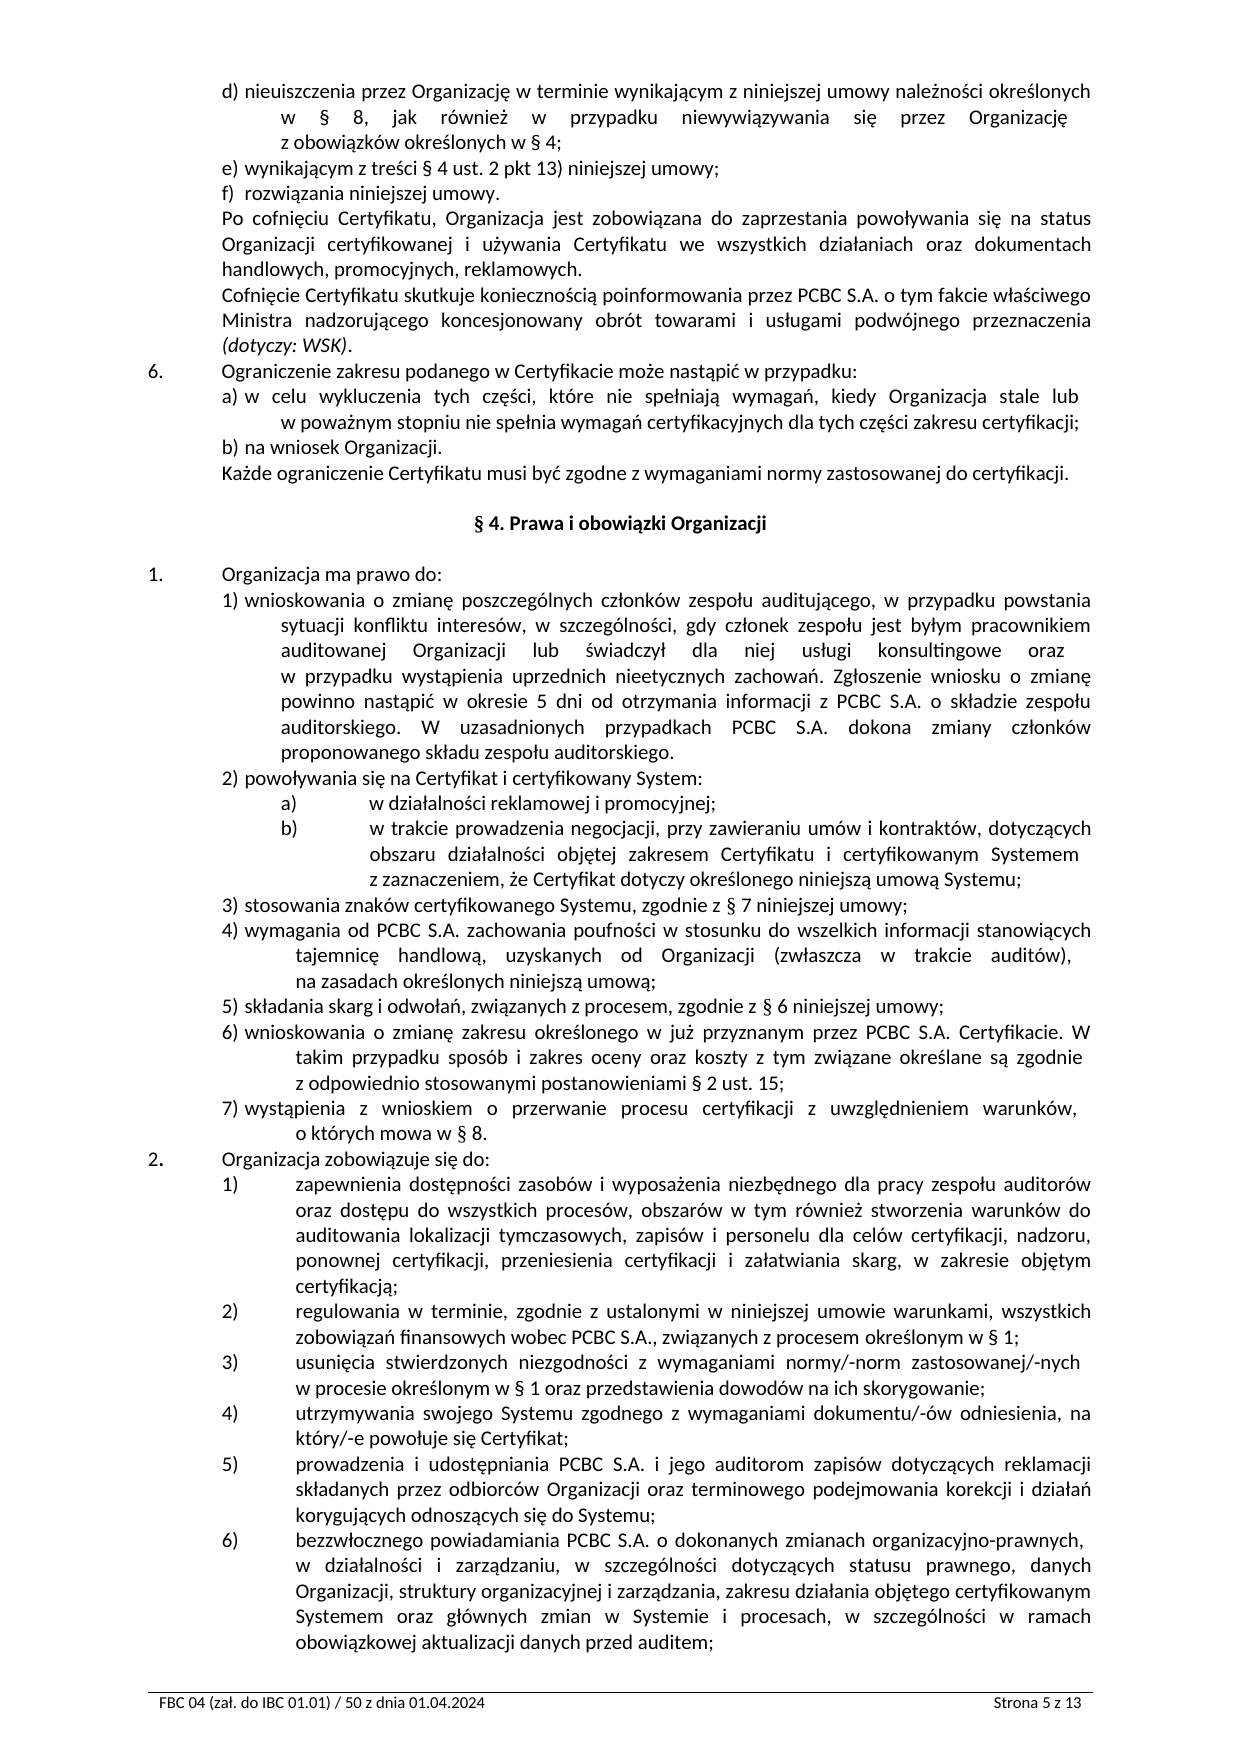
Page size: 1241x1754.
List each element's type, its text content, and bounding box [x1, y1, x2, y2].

list rozwiązania niniejszej umowy. [222, 180, 1092, 206]
list powoływania się na Certyfikat i certyfikowany System: [222, 765, 1092, 790]
list regulowania w terminie, zgodnie z ustalonymi w niniejszej umowie warunkami, wszystkich zobowiązań finansowych wobec PCBC S.A., związanych z procesem określonym w § 1; [222, 1298, 1092, 1349]
text 4. Prawa i obowiązki Organizacji [148, 511, 1092, 536]
text 6. Ograniczenie zakresu podanego w Certyfikacie może nastąpić w przypadku: [148, 358, 1092, 383]
text 2. Organizacja zobowiązuje się do: [148, 1146, 1092, 1171]
list utrzymywania swojego Systemu zgodnego z wymaganiami dokumentu/-ów odniesienia, na który/-e powołuje się Certyfikat; [222, 1400, 1092, 1451]
list nieuiszczenia przez Organizację w terminie wynikającym z niniejszej umowy należności określonych w § 8, jak również w przypadku niewywiązywania się przez Organizację z obowiązków określonych w § 4; [222, 78, 1092, 155]
list wynikającym z treści § 4 ust. 2 pkt 13) niniejszej umowy; [222, 155, 1092, 180]
list wymagania od PCBC S.A. zachowania poufności w stosunku do wszelkich informacji stanowiących tajemnicę handlową, uzyskanych od Organizacji (zwłaszcza w trakcie auditów), na zasadach określonych niniejszą umową; [222, 917, 1092, 993]
list w celu wykluczenia tych części, które nie spełniają wymagań, kiedy Organizacja stale lub w poważnym stopniu nie spełnia wymagań certyfikacyjnych dla tych części zakresu certyfikacji; [222, 383, 1092, 434]
list na wniosek Organizacji. [222, 434, 1092, 460]
list wnioskowania o zmianę poszczególnych członków zespołu auditującego, w przypadku powstania sytuacji konfliktu interesów, w szczególności, gdy członek zespołu jest byłym pracownikiem auditowanej Organizacji lub świadczył dla niej usługi konsultingowe oraz w przypadku wystąpienia uprzednich nieetycznych zachowań. Zgłoszenie wniosku o zmianę powinno nastąpić w okresie 5 dni od otrzymania informacji z PCBC S.A. o składzie zespołu auditorskiego. W uzasadnionych przypadkach PCBC S.A. dokona zmiany członków proponowanego składu zespołu auditorskiego. [222, 587, 1092, 765]
list zapewnienia dostępności zasobów i wyposażenia niezbędnego dla pracy zespołu auditorów oraz dostępu do wszystkich procesów, obszarów w tym również stworzenia warunków do auditowania lokalizacji tymczasowych, zapisów i personelu dla celów certyfikacji, nadzoru, ponownej certyfikacji, przeniesienia certyfikacji i załatwiania skarg, w zakresie objętym certyfikacją; [222, 1171, 1092, 1298]
list bezzwłocznego powiadamiania PCBC S.A. o dokonanych zmianach organizacyjno-prawnych, w działalności i zarządzaniu, w szczególności dotyczących statusu prawnego, danych Organizacji, struktury organizacyjnej i zarządzania, zakresu działania objętego certyfikowanym Systemem oraz głównych zmian w Systemie i procesach, w szczególności w ramach obowiązkowej aktualizacji danych przed auditem; [222, 1527, 1092, 1654]
text 1. Organizacja ma prawo do: [148, 561, 1092, 587]
list usunięcia stwierdzonych niezgodności z wymaganiami normy/-norm zastosowanej/-nych w procesie określonym w § 1 oraz przedstawienia dowodów na ich skorygowanie; [222, 1349, 1092, 1400]
list składania skarg i odwołań, związanych z procesem, zgodnie z 6 niniejszej umowy; [222, 993, 1092, 1019]
text Każde ograniczenie Certyfikatu musi być zgodne z wymaganiami normy zastosowanej do certyfikacji. [222, 460, 1092, 485]
list wystąpienia z wnioskiem o przerwanie procesu certyfikacji z uwzględnieniem warunków, o których mowa w 8. [222, 1095, 1092, 1146]
text Po cofnięciu Certyfikatu, Organizacja jest zobowiązana do zaprzestania powoływania się na status Organizacji certyfikowanej i używania Certyfikatu we wszystkich działaniach oraz dokumentach handlowych, promocyjnych, reklamowych. [222, 206, 1092, 282]
list wnioskowania o zmianę zakresu określonego w już przyznanym przez PCBC S.A. Certyfikacie. W takim przypadku sposób i zakres oceny oraz koszty z tym związane określane są zgodnie z odpowiednio stosowanymi postanowieniami § 2 ust. 15; [222, 1019, 1092, 1095]
list stosowania znaków certyfikowanego Systemu, zgodnie z 7 niniejszej umowy; [222, 892, 1092, 917]
list prowadzenia i udostępniania PCBC S.A. i jego auditorom zapisów dotyczących reklamacji składanych przez odbiorców Organizacji oraz terminowego podejmowania korekcji i działań korygujących odnoszących się do Systemu; [222, 1451, 1092, 1527]
text Cofnięcie Certyfikatu skutkuje koniecznością poinformowania przez PCBC S.A. o tym fakcie właściwego Ministra nadzorującego koncesjonowany obrót towarami i usługami podwójnego przeznaczenia (dotyczy: WSK). [222, 282, 1092, 358]
text b) w trakcie prowadzenia negocjacji, przy zawieraniu umów i kontraktów, dotyczących obszaru działalności objętej zakresem Certyfikatu i certyfikowanym Systemem z zaznaczeniem, że Certyfikat dotyczy określonego niniejszą umową Systemu; [281, 816, 1092, 892]
text a) w działalności reklamowej i promocyjnej; [266, 790, 1092, 816]
